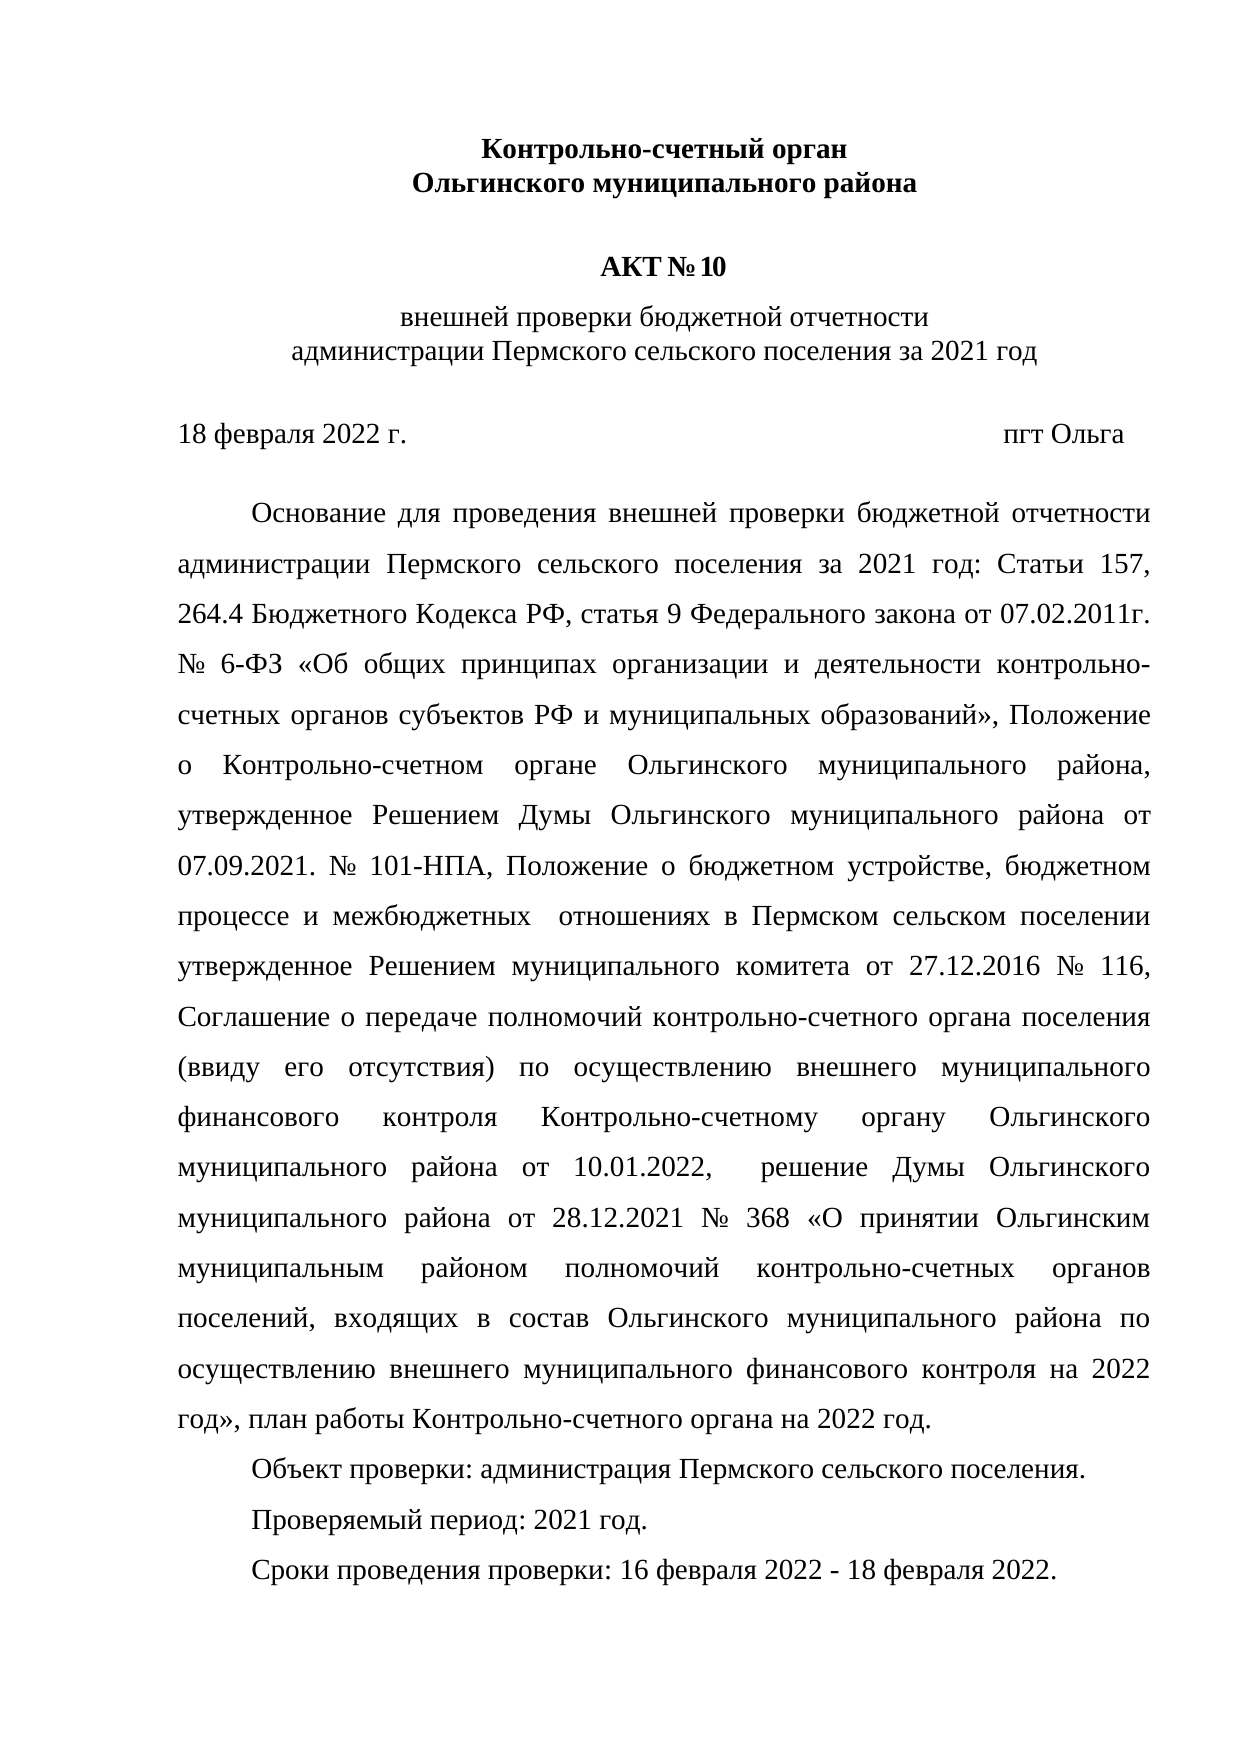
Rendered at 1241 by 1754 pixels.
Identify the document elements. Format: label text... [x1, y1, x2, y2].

text администрации Пермского сельского поселения за 2021 год [177, 333, 1152, 366]
text Проверяемый период: 2021 год. [177, 1502, 1152, 1535]
text Объект проверки: администрация Пермского сельского поселения. [177, 1451, 1152, 1485]
text Контрольно-счетный орган [177, 131, 1152, 165]
text Основание для проведения внешней проверки бюджетной отчетности администрации Пермского сельского поселения за 2021 год: Статьи 157, 264.4 Бюджетного Кодекса РФ, статья 9 Федерального закона от 07.02.2011г. № 6-ФЗ «Об общих принципах организации и деятельности контрольно-счетных органов субъектов РФ и муниципальных образований», Положение о Контрольно-счетном органе Ольгинского муниципального района, утвержденное Решением Думы Ольгинского муниципального района от 07.09.2021. № 101-НПА, Положение о бюджетном устройстве, бюджетном процессе и межбюджетных отношениях в Пермском сельском поселении утвержденное Решением муниципального комитета от 27.12.2016 № 116, Соглашение о передаче полномочий контрольно-счетного органа поселения (ввиду его отсутствия) по осуществлению внешнего муниципального финансового контроля Контрольно-счетному органу Ольгинского муниципального района от 10.01.2022, решение Думы Ольгинского муниципального района от 28.12.2021 № 368 «О принятии Ольгинским муниципальным районом полномочий контрольно-счетных органов поселений, входящих в состав Ольгинского муниципального района по осуществлению внешнего муниципального финансового контроля на 2022 год», план работы Контрольно-счетного органа на 2022 год. [177, 496, 1152, 1435]
text АКТ № 10 [177, 249, 1152, 282]
text 18 февраля 2022 г. пгт Ольга [177, 416, 1152, 450]
text внешней проверки бюджетной отчетности [177, 299, 1152, 333]
text Сроки проведения проверки: 16 февраля 2022 - 18 февраля 2022. [177, 1552, 1152, 1586]
text Ольгинского муниципального района [177, 165, 1152, 198]
